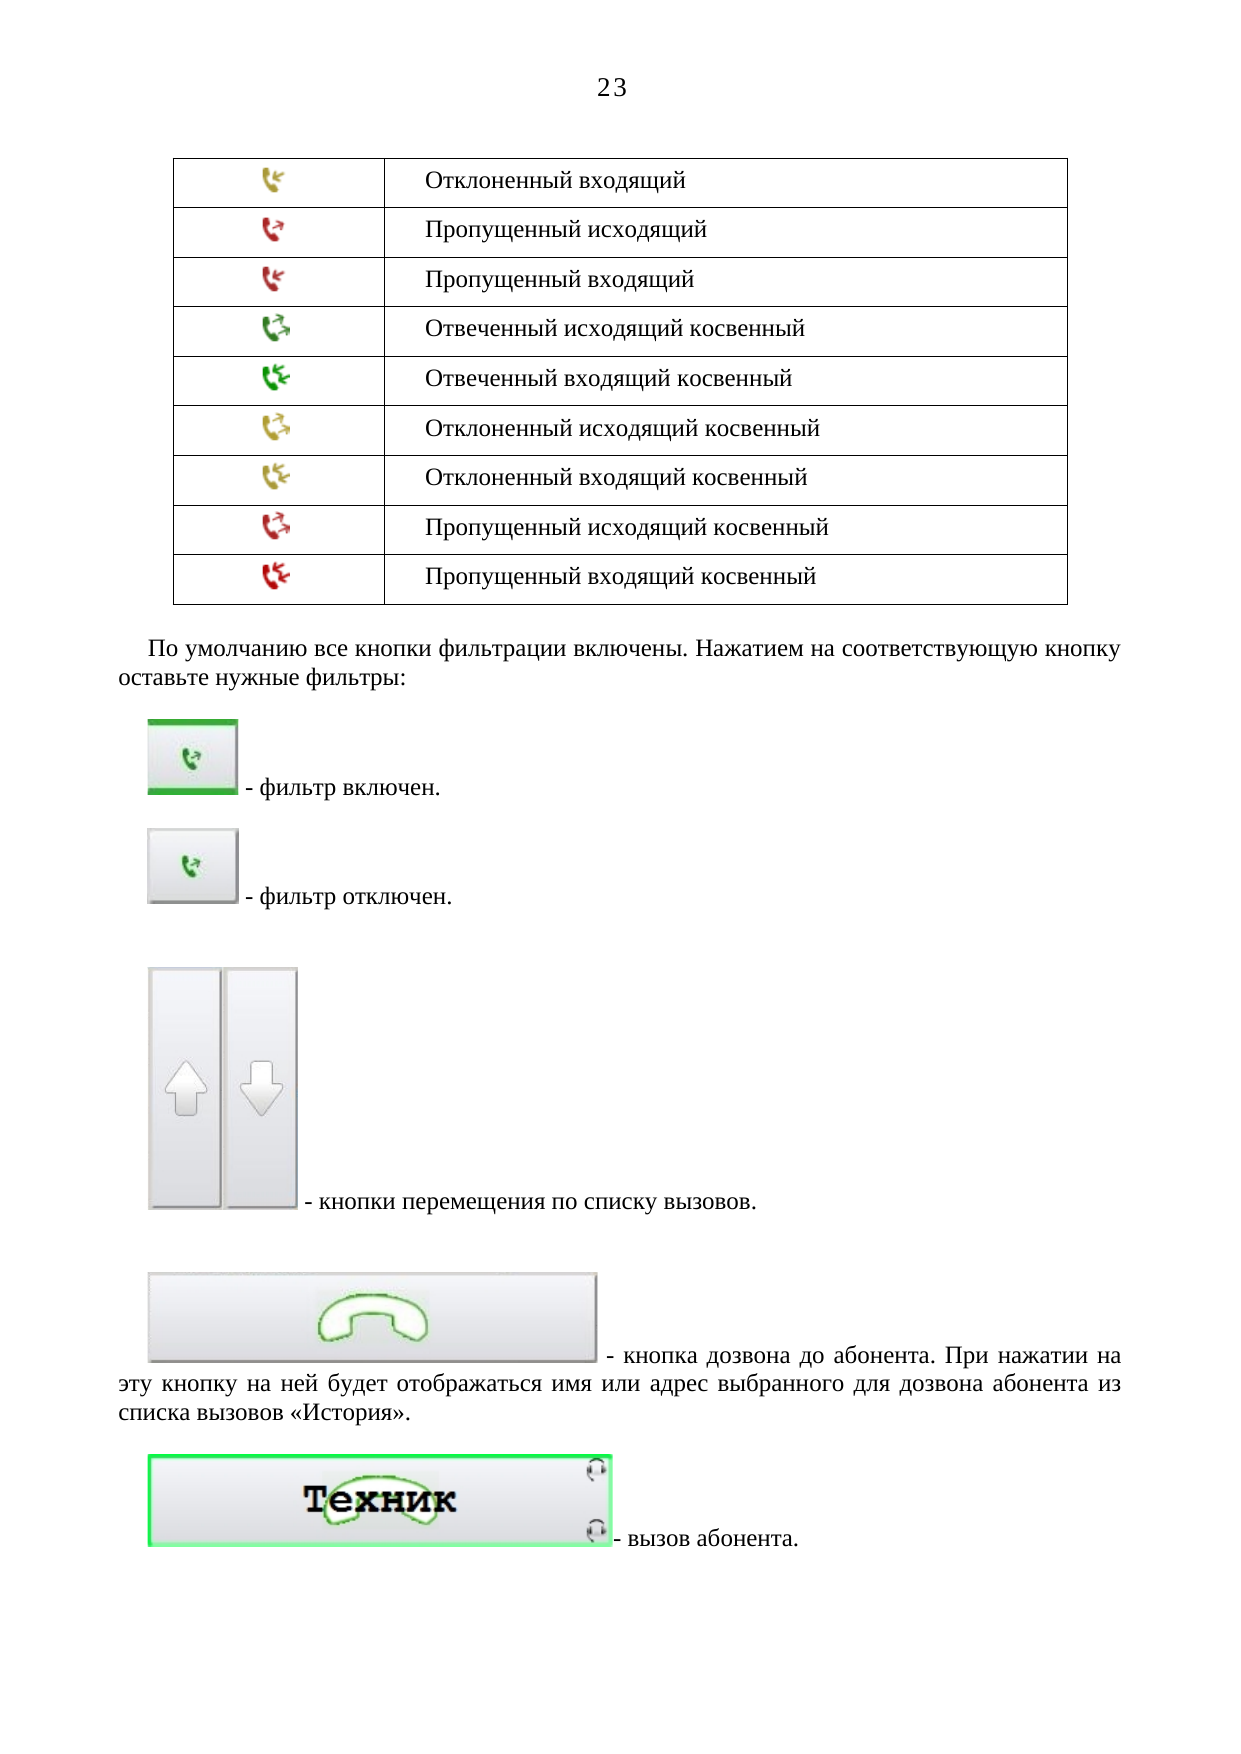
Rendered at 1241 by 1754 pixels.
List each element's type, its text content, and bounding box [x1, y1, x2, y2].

text По умолчанию все кнопки фильтрации включены. Нажатием на соответствующую кнопку оставьте нужные фильтры: [118, 633, 1122, 691]
picture [259, 363, 290, 393]
picture [259, 561, 290, 592]
table_cell [174, 506, 384, 554]
text - фильтр включен. [118, 720, 1122, 800]
picture [147, 828, 239, 904]
picture [259, 263, 290, 294]
picture [259, 511, 290, 542]
table_cell Отвеченный входящий косвенный [385, 357, 1067, 405]
text - кнопки перемещения по списку вызовов. [118, 967, 1122, 1215]
table_cell Отклоненный исходящий косвенный [385, 406, 1067, 455]
picture [147, 719, 239, 795]
table_cell [174, 357, 384, 405]
picture [259, 214, 290, 244]
table_cell [174, 307, 384, 356]
table_cell [174, 555, 384, 604]
picture [147, 1272, 598, 1363]
table_cell Отклоненный входящий [385, 159, 1067, 207]
picture [259, 462, 290, 492]
table_cell Пропущенный исходящий косвенный [385, 506, 1067, 554]
picture [259, 164, 290, 195]
table_cell [174, 208, 384, 257]
picture [147, 967, 298, 1210]
table_cell Отклоненный входящий косвенный [385, 456, 1067, 504]
table_cell [174, 406, 384, 455]
picture [259, 313, 290, 344]
text - фильтр отключен. [118, 829, 1122, 909]
table_cell Пропущенный исходящий [385, 208, 1067, 257]
table_cell [174, 456, 384, 504]
table_cell Пропущенный входящий косвенный [385, 555, 1067, 604]
table_cell [174, 258, 384, 306]
picture [147, 1454, 613, 1547]
table_cell Пропущенный входящий [385, 258, 1067, 306]
picture [259, 412, 290, 443]
table_cell Отвеченный исходящий косвенный [385, 307, 1067, 356]
table_cell [174, 159, 384, 207]
